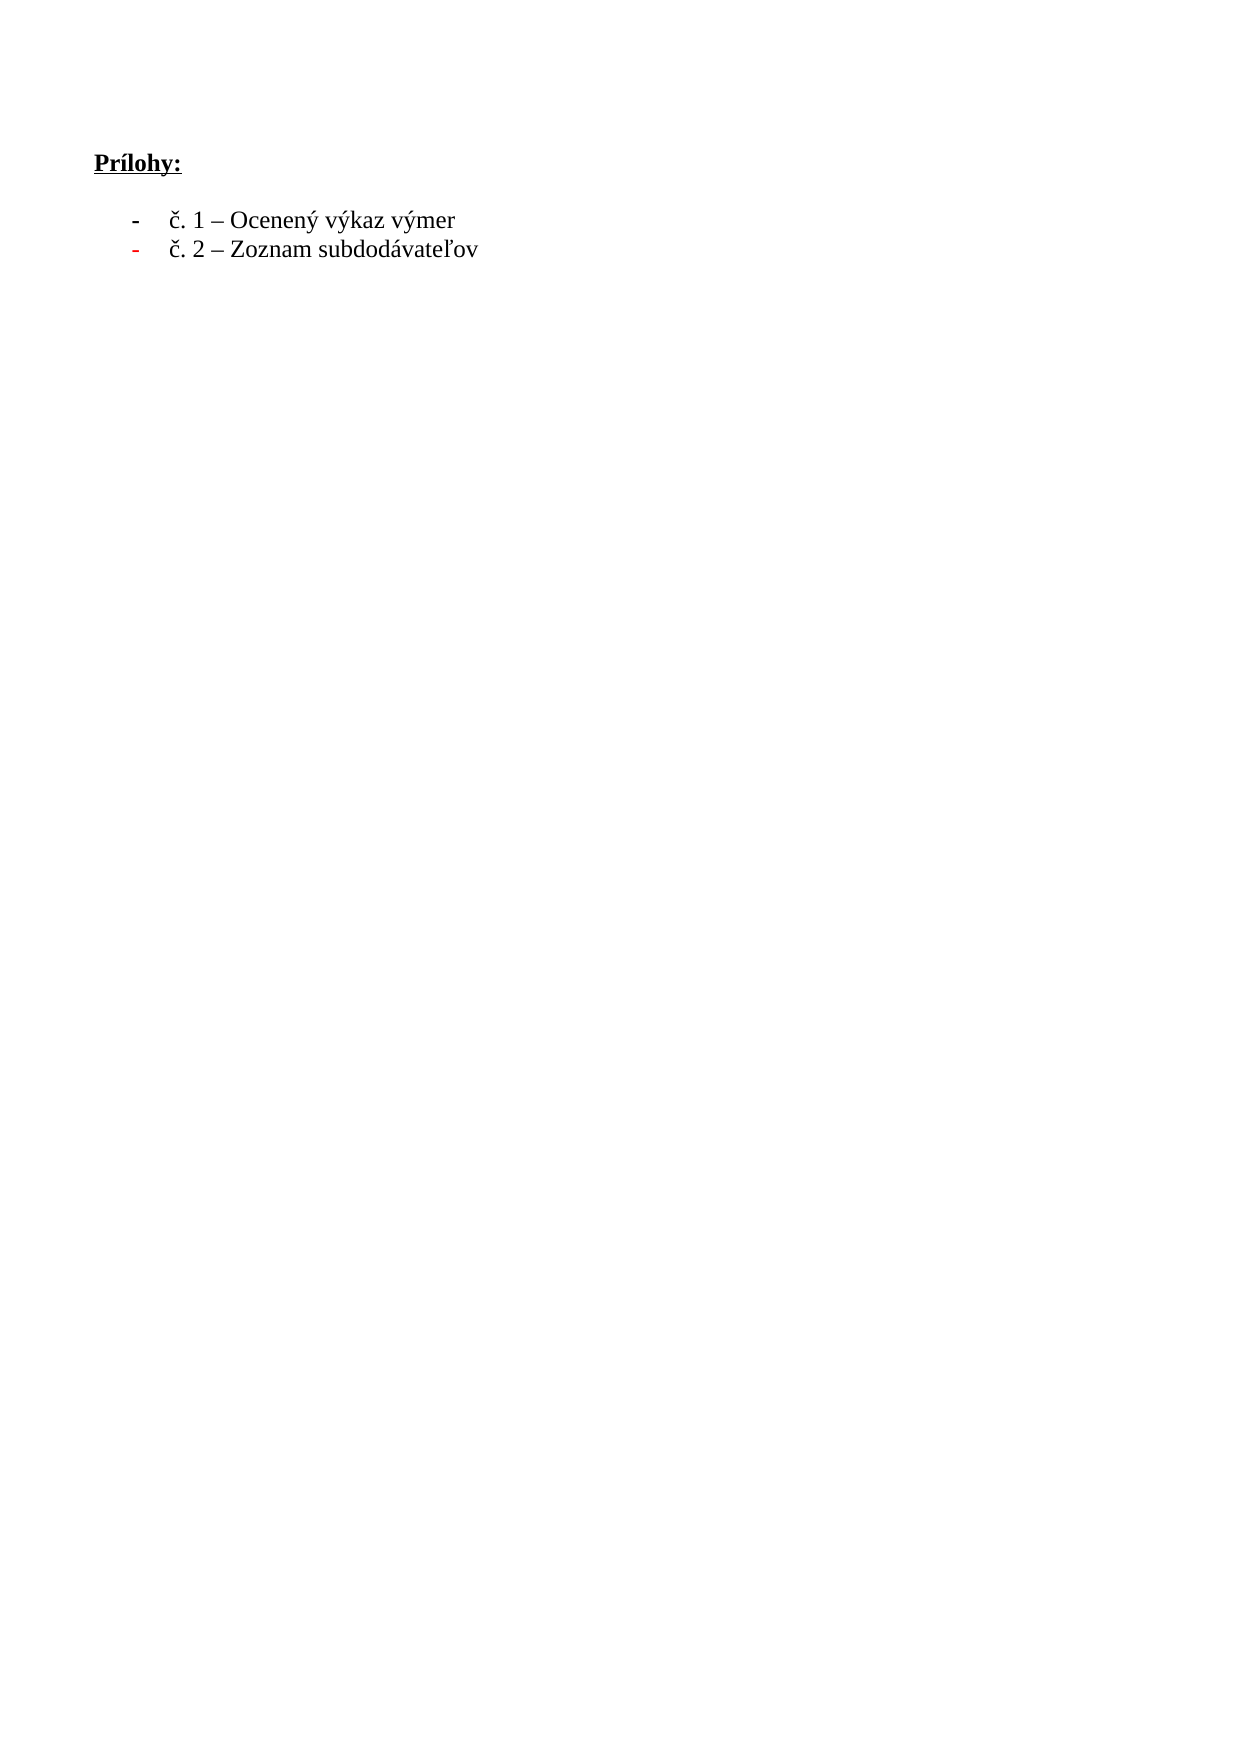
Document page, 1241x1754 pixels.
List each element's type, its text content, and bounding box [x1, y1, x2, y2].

list č. 2 – Zoznam subdodávateľov [131, 234, 1146, 263]
text Prílohy: [94, 148, 1146, 176]
list č. 1 – Ocenený výkaz výmer [131, 205, 1146, 234]
